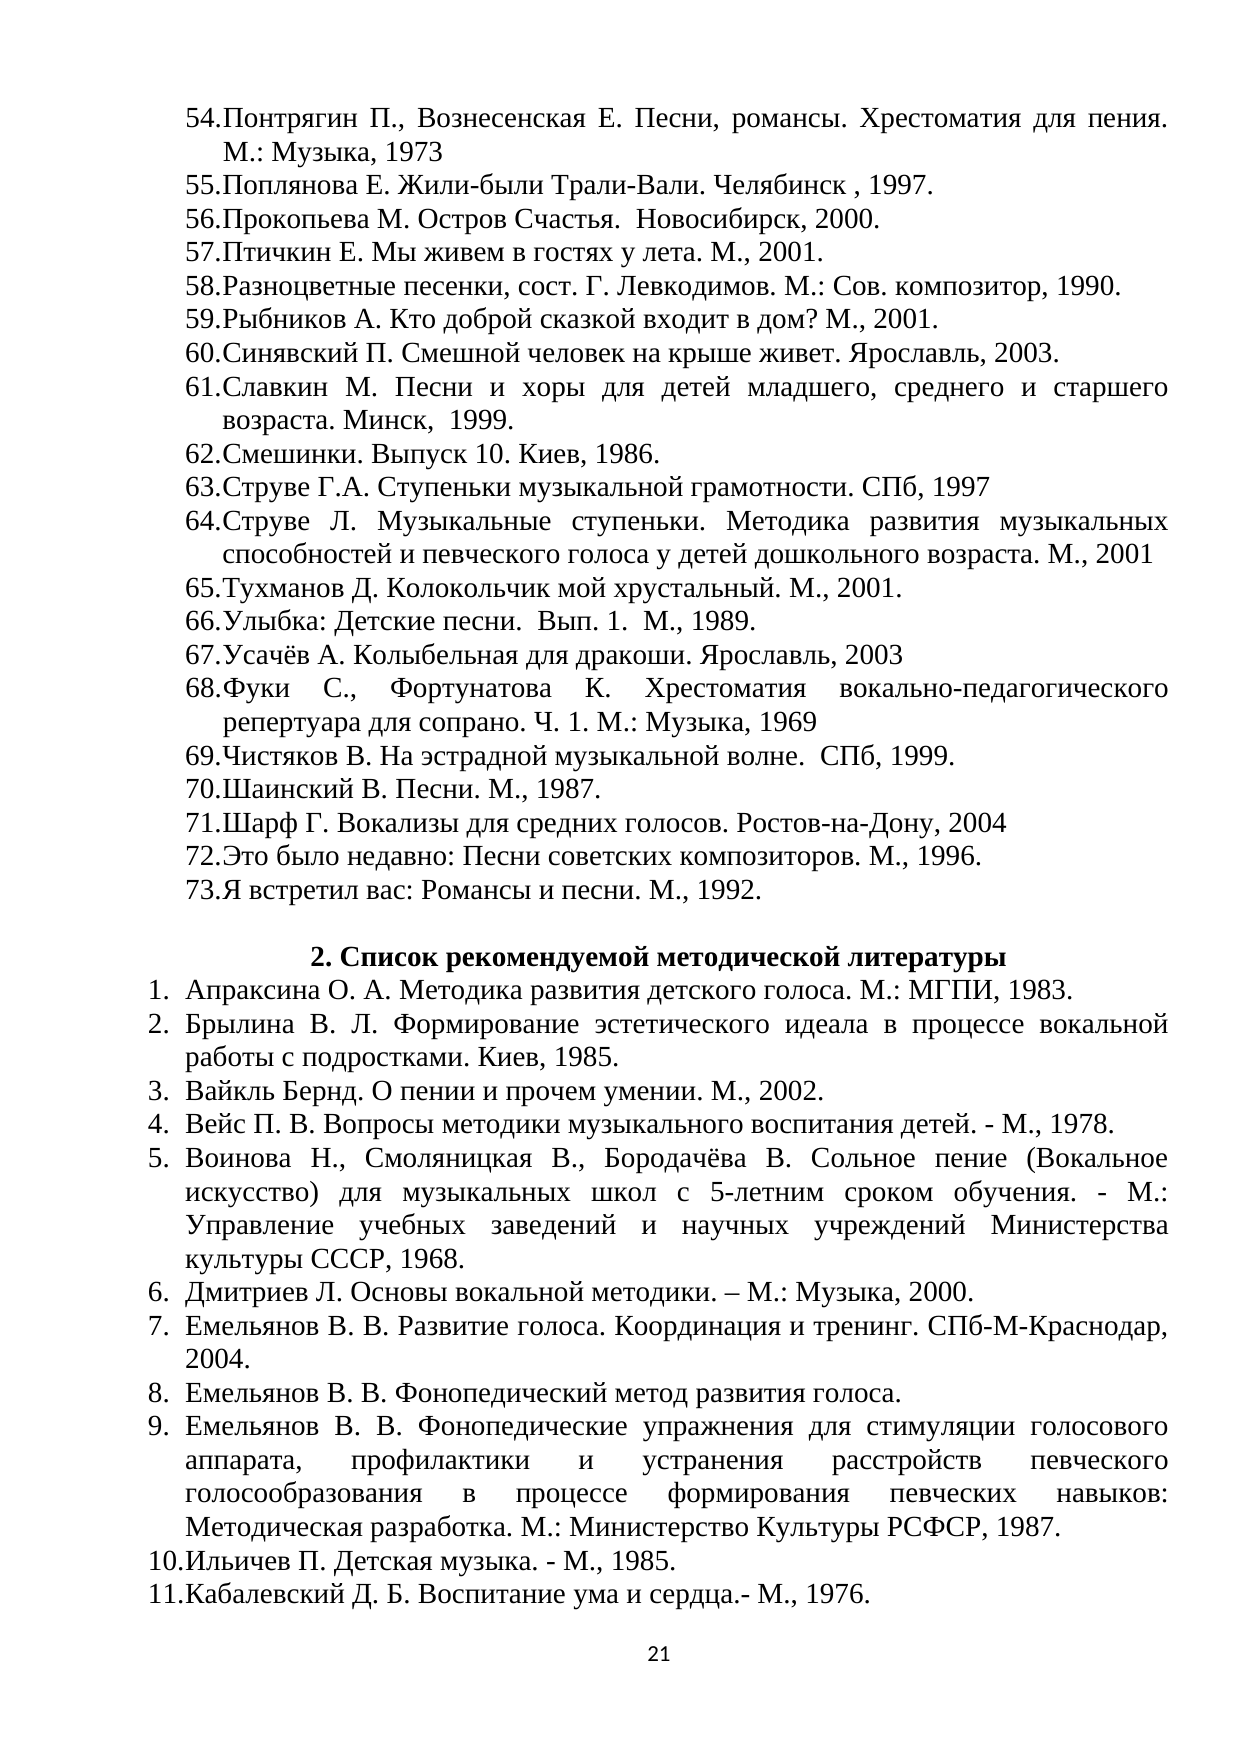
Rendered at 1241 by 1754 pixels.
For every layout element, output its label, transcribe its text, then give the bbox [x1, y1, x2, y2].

list Поплянова Е. Жили-были Трали-Вали. Челябинск , 1997. [185, 167, 1169, 201]
list Дмитриев Л. Основы вокальной методики. – М.: Музыка, 2000. [148, 1274, 1169, 1308]
list Синявский П. Смешной человек на крыше живет. Ярославль, 2003. [185, 335, 1169, 369]
list Смешинки. Выпуск 10. Киев, 1986. [185, 436, 1169, 469]
list Чистяков В. На эстрадной музыкальной волне. СПб, 1999. [185, 738, 1169, 771]
list Славкин М. Песни и хоры для детей младшего, среднего и старшего возраста. Минск, 1999. [185, 369, 1169, 436]
list Струве Л. Музыкальные ступеньки. Методика развития музыкальных способностей и певческого голоса у детей дошкольного возраста. М., 2001 [185, 503, 1169, 570]
list Рыбников А. Кто доброй сказкой входит в дом? М., 2001. [185, 302, 1169, 335]
list Вайкль Бернд. О пении и прочем умении. М., 2002. [148, 1073, 1169, 1107]
list Шарф Г. Вокализы для средних голосов. Ростов-на-Дону, 2004 [185, 805, 1169, 838]
list Птичкин Е. Мы живем в гостях у лета. М., 2001. [185, 234, 1169, 268]
list Кабалевский Д. Б. Воспитание ума и сердца.- М., 1976. [148, 1576, 1169, 1610]
list Брылина В. Л. Формирование эстетического идеала в процессе вокальной работы с подростками. Киев, 1985. [148, 1006, 1169, 1073]
list Емельянов В. В. Развитие голоса. Координация и тренинг. СПб-М-Краснодар, 2004. [148, 1308, 1169, 1375]
list Емельянов В. В. Фонопедический метод развития голоса. [148, 1375, 1169, 1408]
list Это было недавно: Песни советских композиторов. М., 1996. [185, 838, 1169, 872]
list Я встретил вас: Романсы и песни. М., 1992. [185, 872, 1169, 905]
list Ильичев П. Детская музыка. - М., 1985. [148, 1543, 1169, 1576]
list Воинова Н., Смоляницкая В., Бородачёва В. Сольное пение (Вокальное искусство) для музыкальных школ с 5-летним сроком обучения. - М.: Управление учебных заведений и научных учреждений Министерства культуры СССР, 1968. [148, 1140, 1169, 1274]
list Фуки С., Фортунатова К. Хрестоматия вокально-педагогического репертуара для сопрано. Ч. 1. М.: Музыка, 1969 [185, 671, 1169, 738]
list Прокопьева М. Остров Счастья. Новосибирск, 2000. [185, 201, 1169, 234]
list Разноцветные песенки, сост. Г. Левкодимов. М.: Сов. композитор, 1990. [185, 268, 1169, 302]
list Понтрягин П., Вознесенская Е. Песни, романсы. Хрестоматия для пения. М.: Музыка, 1973 [185, 100, 1169, 167]
list Тухманов Д. Колокольчик мой хрустальный. М., 2001. [185, 570, 1169, 603]
list Апраксина О. А. Методика развития детского голоса. М.: МГПИ, 1983. [148, 972, 1169, 1006]
list Емельянов В. В. Фонопедические упражнения для стимуляции голосового аппарата, профилактики и устранения расстройств певческого голосообразования в процессе формирования певческих навыков: Методическая разработка. М.: Министерство Культуры РСФСР, 1987. [148, 1408, 1169, 1543]
list Струве Г.А. Ступеньки музыкальной грамотности. СПб, 1997 [185, 469, 1169, 503]
text 2. Список рекомендуемой методической литературы [148, 939, 1169, 972]
list Улыбка: Детские песни. Вып. 1. М., 1989. [185, 603, 1169, 637]
list Усачёв А. Колыбельная для дракоши. Ярославль, 2003 [185, 637, 1169, 671]
list Шаинский В. Песни. М., 1987. [185, 771, 1169, 805]
list Вейс П. В. Вопросы методики музыкального воспитания детей. - М., 1978. [148, 1107, 1169, 1140]
